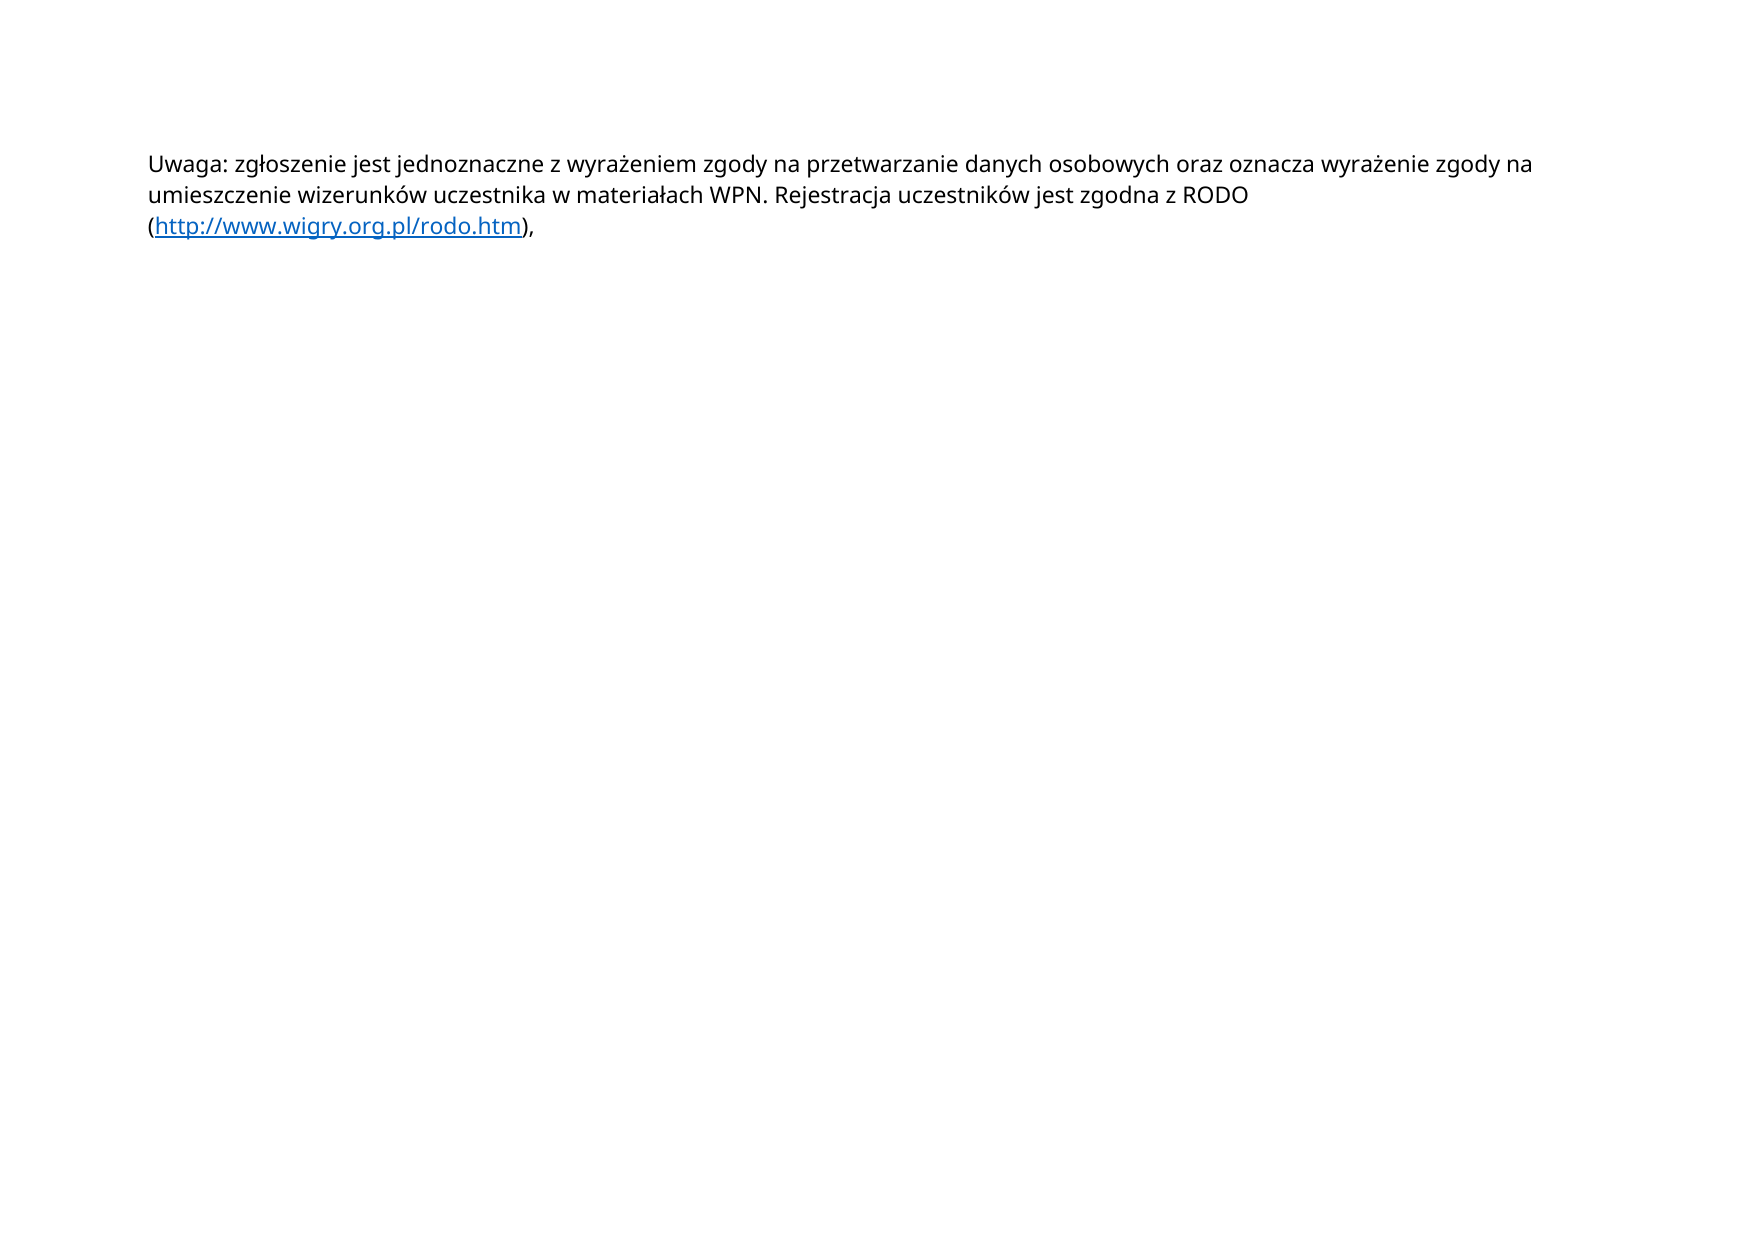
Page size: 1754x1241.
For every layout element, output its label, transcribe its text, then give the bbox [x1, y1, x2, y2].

text Uwaga: zgłoszenie jest jednoznaczne z wyrażeniem zgody na przetwarzanie danych osobowych oraz oznacza wyrażenie zgody na umieszczenie wizerunków uczestnika w materiałach WPN. Rejestracja uczestników jest zgodna z RODO (http://www.wigry.org.pl/rodo.htm), [148, 148, 1606, 241]
